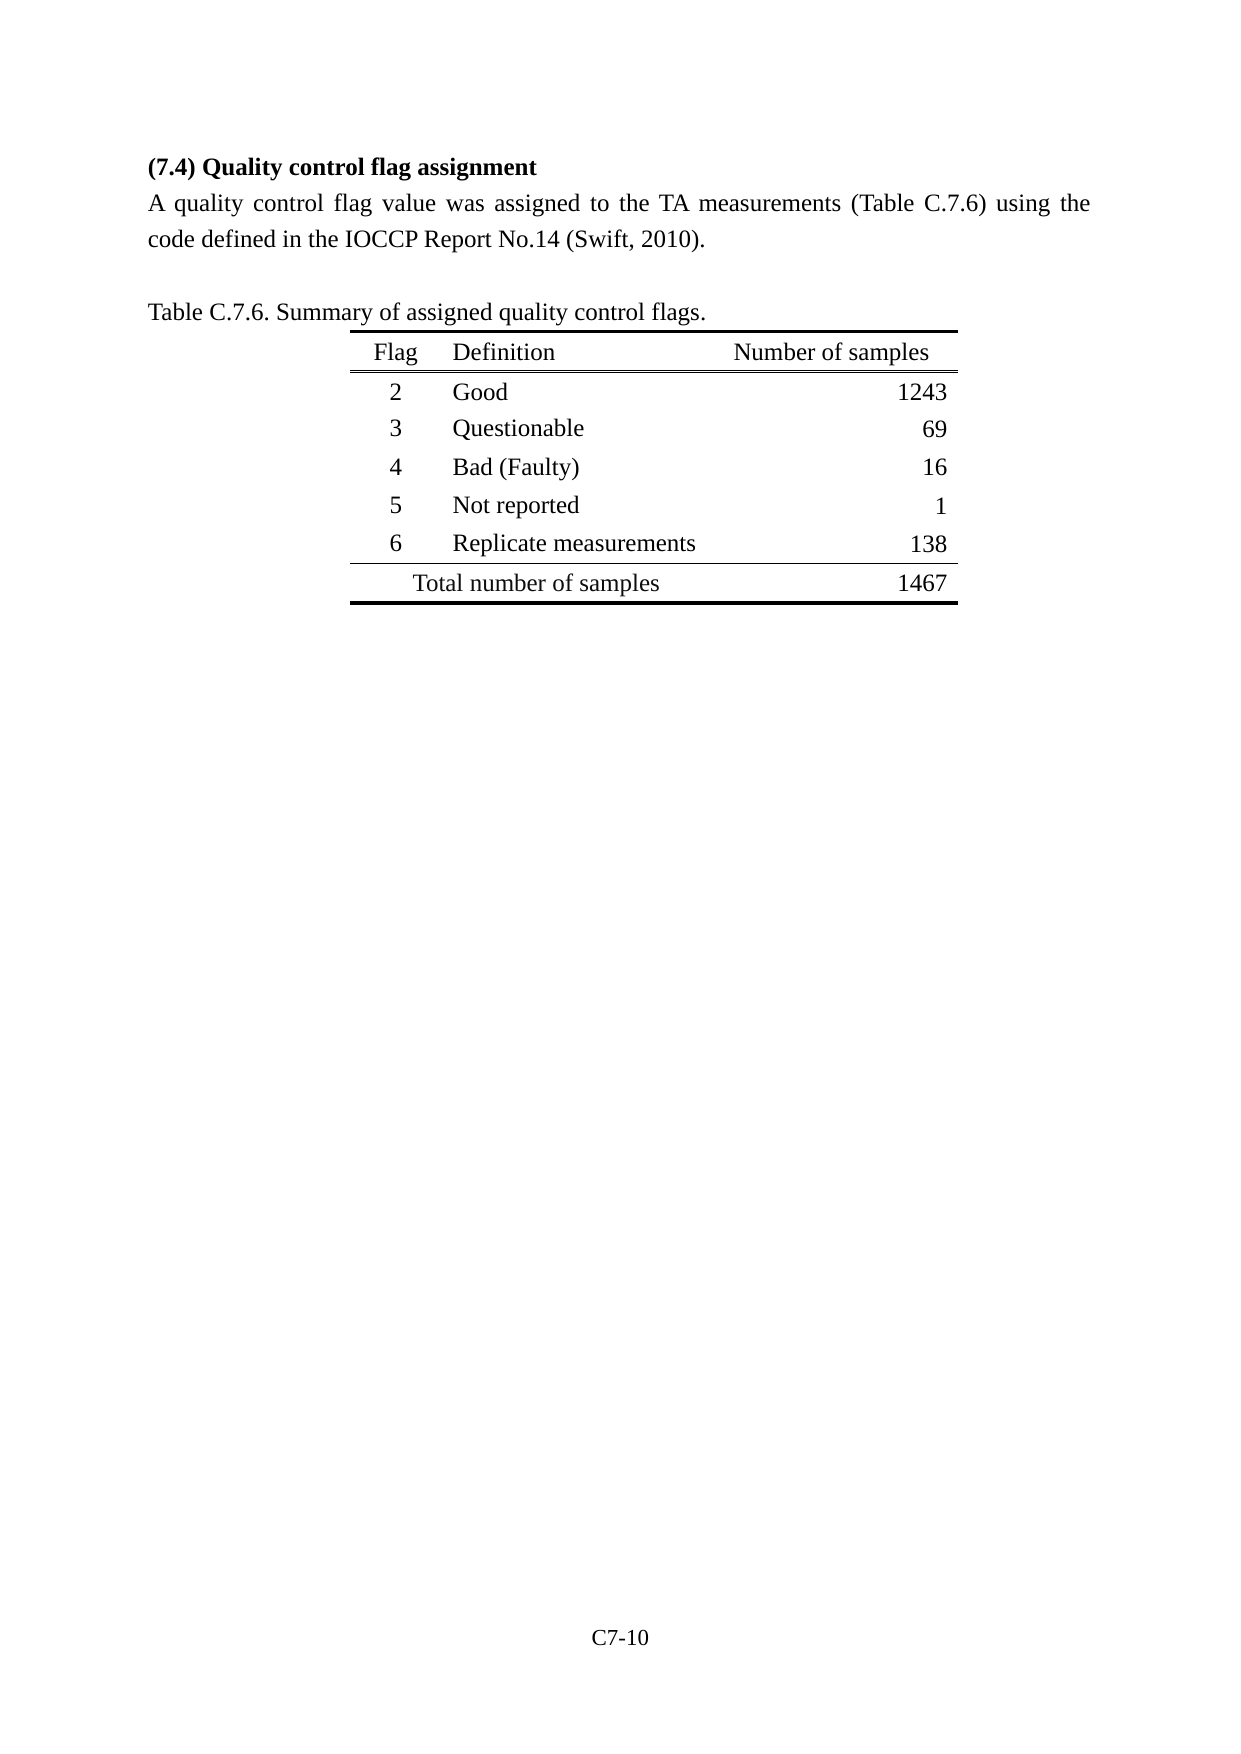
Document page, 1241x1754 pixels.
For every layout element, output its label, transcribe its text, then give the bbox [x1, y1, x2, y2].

table_cell Total number of samples [350, 564, 722, 601]
table_cell 5 [350, 486, 441, 524]
table_cell Good [441, 373, 722, 409]
table_cell 16 [722, 448, 958, 486]
table_cell 1 [722, 486, 958, 524]
table_cell 1243 [722, 373, 958, 409]
table_header Flag [350, 333, 441, 370]
table_cell 138 [722, 525, 958, 563]
table_cell Replicate measurements [441, 525, 722, 563]
text Table C.7.6. Summary of assigned quality control flags. [148, 294, 1092, 330]
table_header Definition [441, 333, 722, 370]
table_cell Bad (Faulty) [441, 448, 722, 486]
table_cell 1467 [722, 564, 958, 601]
table_cell 3 [350, 409, 441, 448]
table_cell 69 [722, 409, 958, 448]
table_cell Questionable [441, 409, 722, 448]
table_header Number of samples [722, 333, 958, 370]
text A quality control flag value was assigned to the TA measurements (Table C.7.6) using the code defined in the IOCCP Report No.14 (Swift, 2010). [148, 184, 1092, 257]
subtitle (7.4) Quality control flag assignment [148, 148, 1092, 184]
table_cell 6 [350, 525, 441, 563]
table_cell Not reported [441, 486, 722, 524]
table_cell 4 [350, 448, 441, 486]
table_cell 2 [350, 373, 441, 409]
